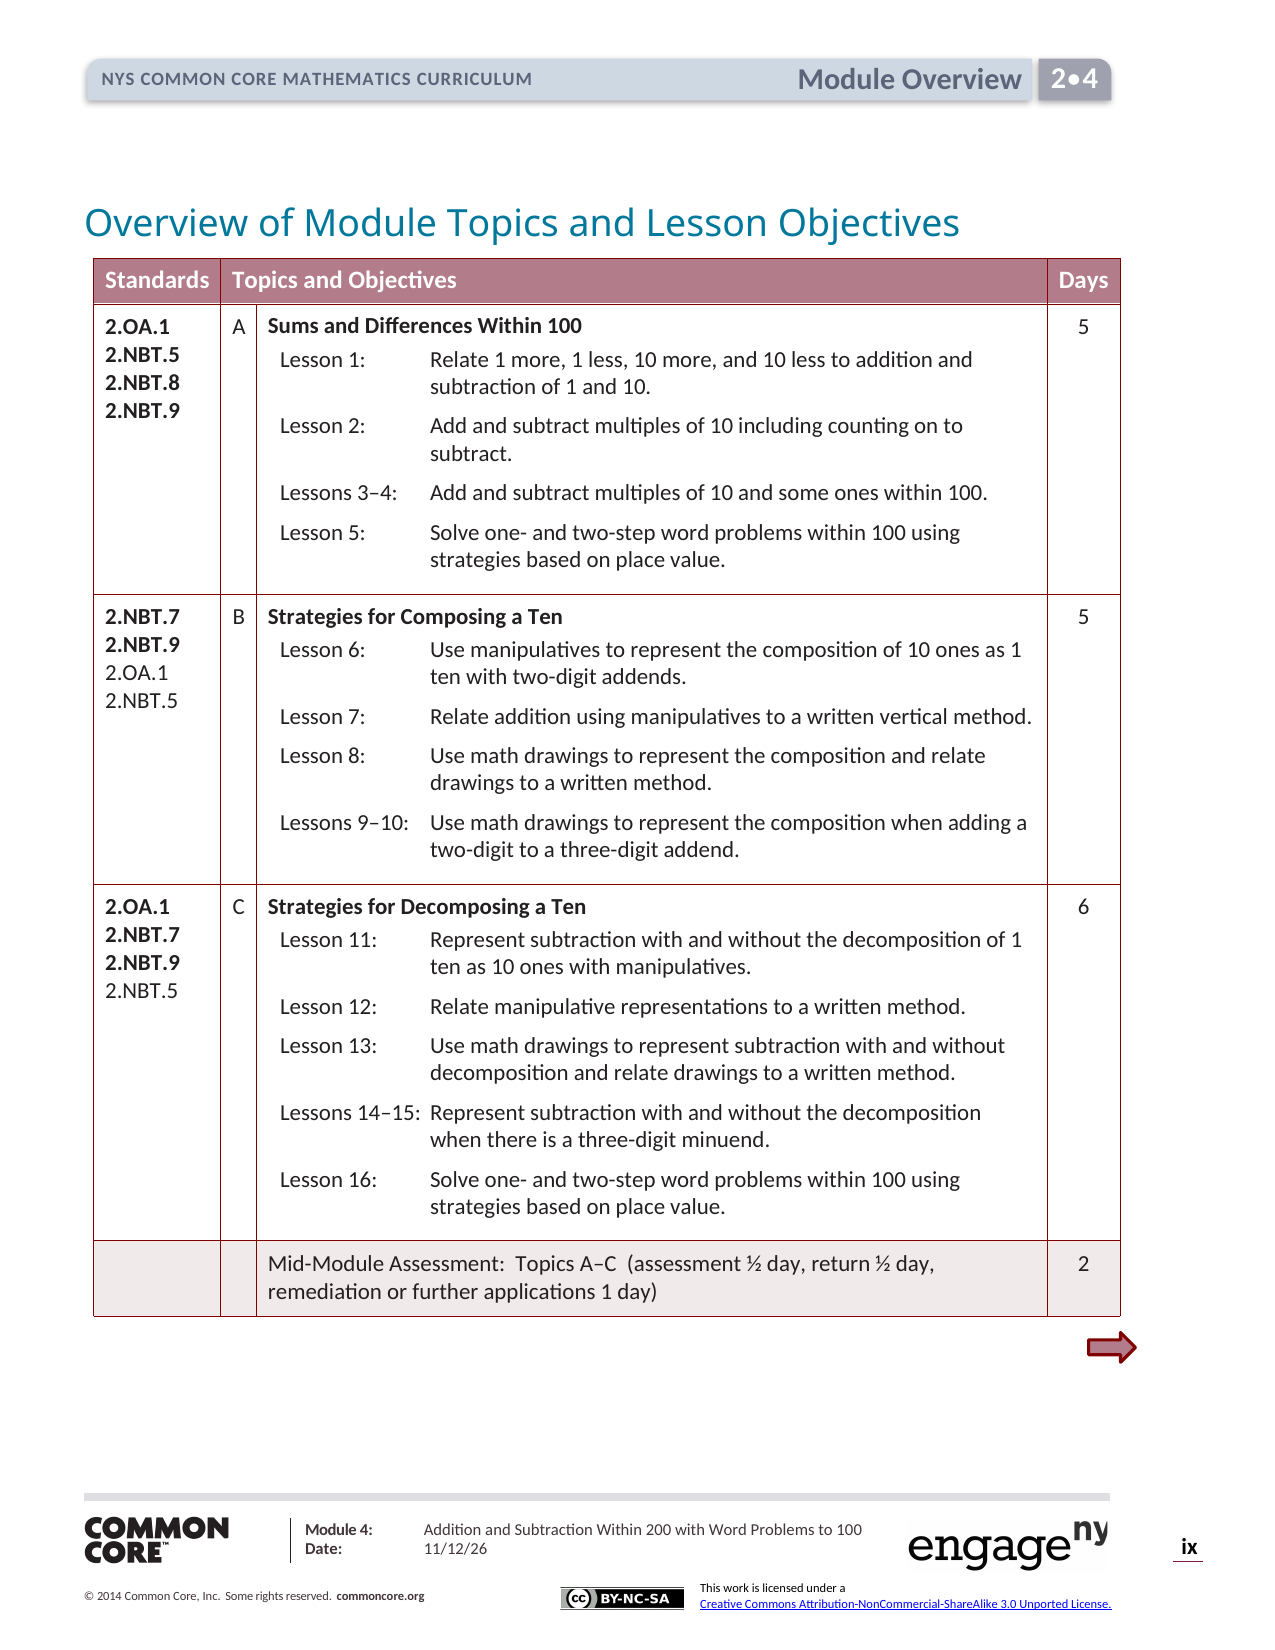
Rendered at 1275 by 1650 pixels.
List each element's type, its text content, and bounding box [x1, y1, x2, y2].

text Overview of Module Topics and Lesson Objectives [84, 199, 1108, 245]
table_cell 6 [1048, 885, 1120, 1240]
table_cell A [221, 305, 256, 593]
table_cell Mid-Module Assessment: Topics A–C (assessment ½ day, return ½ day, remediation or further applications 1 day) [257, 1241, 1047, 1316]
table_cell C [221, 885, 256, 1240]
table_cell B [221, 595, 256, 884]
table_cell [94, 1241, 220, 1316]
table_header Topics and Objectives [221, 259, 1047, 303]
table_cell 5 [1048, 305, 1120, 593]
table_cell [221, 1241, 256, 1316]
picture [558, 1587, 684, 1609]
table_cell 2.NBT.7 2.NBT.9 2.OA.1 2.NBT.5 [94, 595, 220, 884]
table_cell 5 [1048, 595, 1120, 884]
table_header Standards [94, 259, 220, 303]
table_header Days [1048, 259, 1120, 303]
table_cell Strategies for Decomposing a Ten Lesson 11: Represent subtraction with and without the decomposition of 1 ten as 10 ones with manipulatives. Lesson 12: Relate manipulative representations to a written method. Lesson 13: Use math drawings to represent subtraction with and without decomposition and relate drawings to a written method. Lessons 14–15: Represent subtraction with and without the decomposition when there is a three-digit minuend. Lesson 16: Solve one- and two-step word problems within 100 using strategies based on place value. [257, 885, 1047, 1240]
picture [80, 1511, 233, 1568]
table_cell Sums and Differences Within 100 Lesson 1: Relate 1 more, 1 less, 10 more, and 10 less to addition and subtraction of 1 and 10. Lesson 2: Add and subtract multiples of 10 including counting on to subtract. Lessons 3–4: Add and subtract multiples of 10 and some ones within 100. Lesson 5: Solve one- and two-step word problems within 100 using strategies based on place value. [257, 305, 1047, 593]
table_cell 2.OA.1 2.NBT.7 2.NBT.9 2.NBT.5 [94, 885, 220, 1240]
table_cell 2 [1048, 1241, 1120, 1316]
table_cell Strategies for Composing a Ten Lesson 6: Use manipulatives to represent the composition of 10 ones as 1 ten with two-digit addends. Lesson 7: Relate addition using manipulatives to a written vertical method. Lesson 8: Use math drawings to represent the composition and relate drawings to a written method. Lessons 9–10: Use math drawings to represent the composition when adding a two-digit to a three-digit addend. [257, 595, 1047, 884]
table_cell 2.OA.1 2.NBT.5 2.NBT.8 2.NBT.9 [94, 305, 220, 593]
picture [907, 1518, 1108, 1573]
